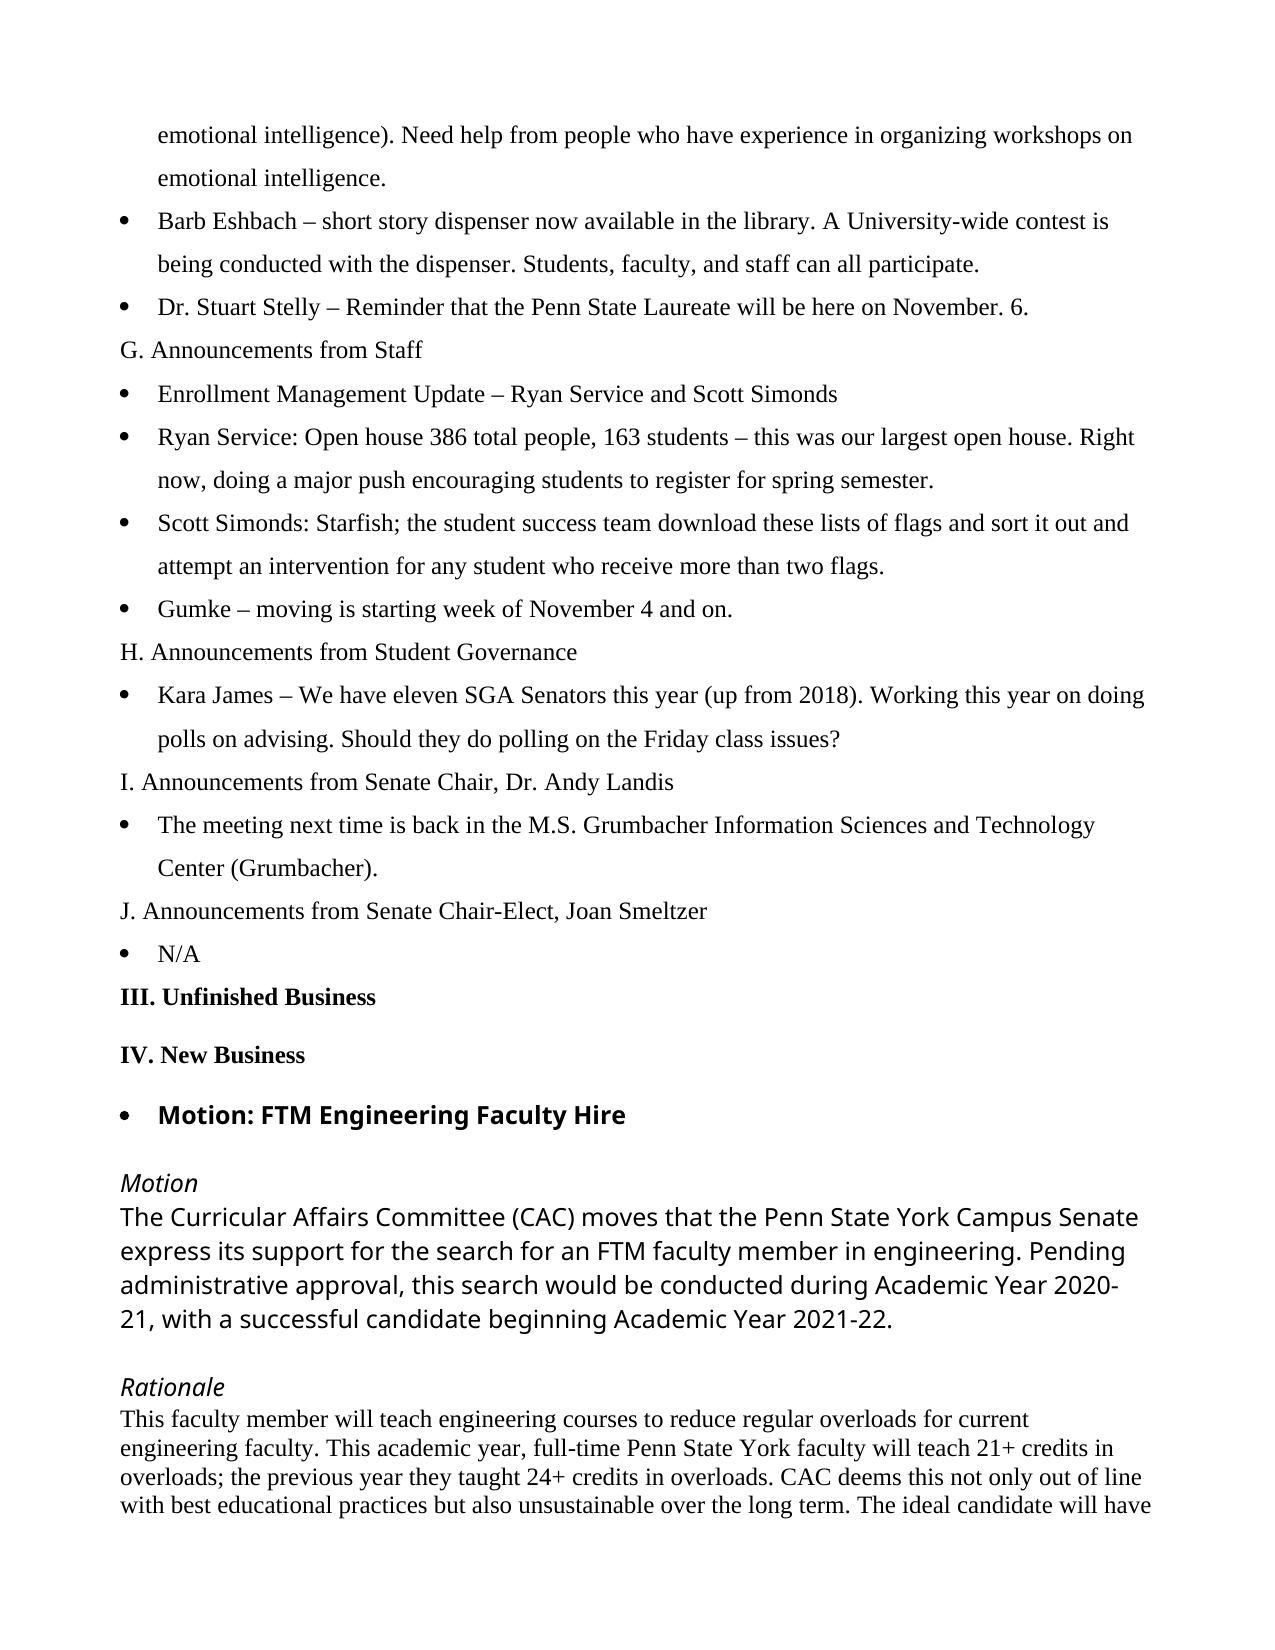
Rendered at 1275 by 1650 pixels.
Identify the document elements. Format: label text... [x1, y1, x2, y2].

list Barb Eshbach – short story dispenser now available in the library. A University-wide contest is being conducted with the dispenser. Students, faculty, and staff can all participate. [120, 206, 1153, 278]
text III. Unfinished Business [120, 982, 1153, 1011]
list Kara James – We have eleven SGA Senators this year (up from 2018). Working this year on doing polls on advising. Should they do polling on the Friday class issues? [120, 681, 1153, 752]
text I. Announcements from Senate Chair, Dr. Andy Landis [120, 767, 1153, 796]
text J. Announcements from Senate Chair-Elect, Joan Smeltzer [120, 896, 1153, 925]
text G. Announcements from Staff [120, 336, 1153, 364]
list The meeting next time is back in the M.S. Grumbacher Information Sciences and Technology Center (Grumbacher). [120, 810, 1153, 882]
list Dr. Stuart Stelly – Reminder that the Penn State Laureate will be here on November. 6. [120, 292, 1153, 321]
list Gumke – moving is starting week of November 4 and on. [120, 594, 1153, 623]
text Rationale [120, 1370, 1153, 1404]
text IV. New Business [120, 1040, 1153, 1069]
list Motion: FTM Engineering Faculty Hire [120, 1097, 1153, 1132]
list N/A [120, 939, 1153, 968]
list Scott Simonds: Starfish; the student success team download these lists of flags and sort it out and attempt an intervention for any student who receive more than two flags. [120, 508, 1153, 580]
text The Curricular Affairs Committee (CAC) moves that the Penn State York Campus Senate express its support for the search for an FTM faculty member in engineering. Pending administrative approval, this search would be conducted during Academic Year 2020-21, with a successful candidate beginning Academic Year 2021-22. [120, 1200, 1153, 1336]
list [120, 120, 1153, 192]
text Motion [120, 1166, 1153, 1200]
text H. Announcements from Student Governance [120, 637, 1153, 666]
list Ryan Service: Open house 386 total people, 163 students – this was our largest open house. Right now, doing a major push encouraging students to register for spring semester. [120, 422, 1153, 494]
list Enrollment Management Update – Ryan Service and Scott Simonds [120, 379, 1153, 407]
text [120, 1404, 1153, 1519]
